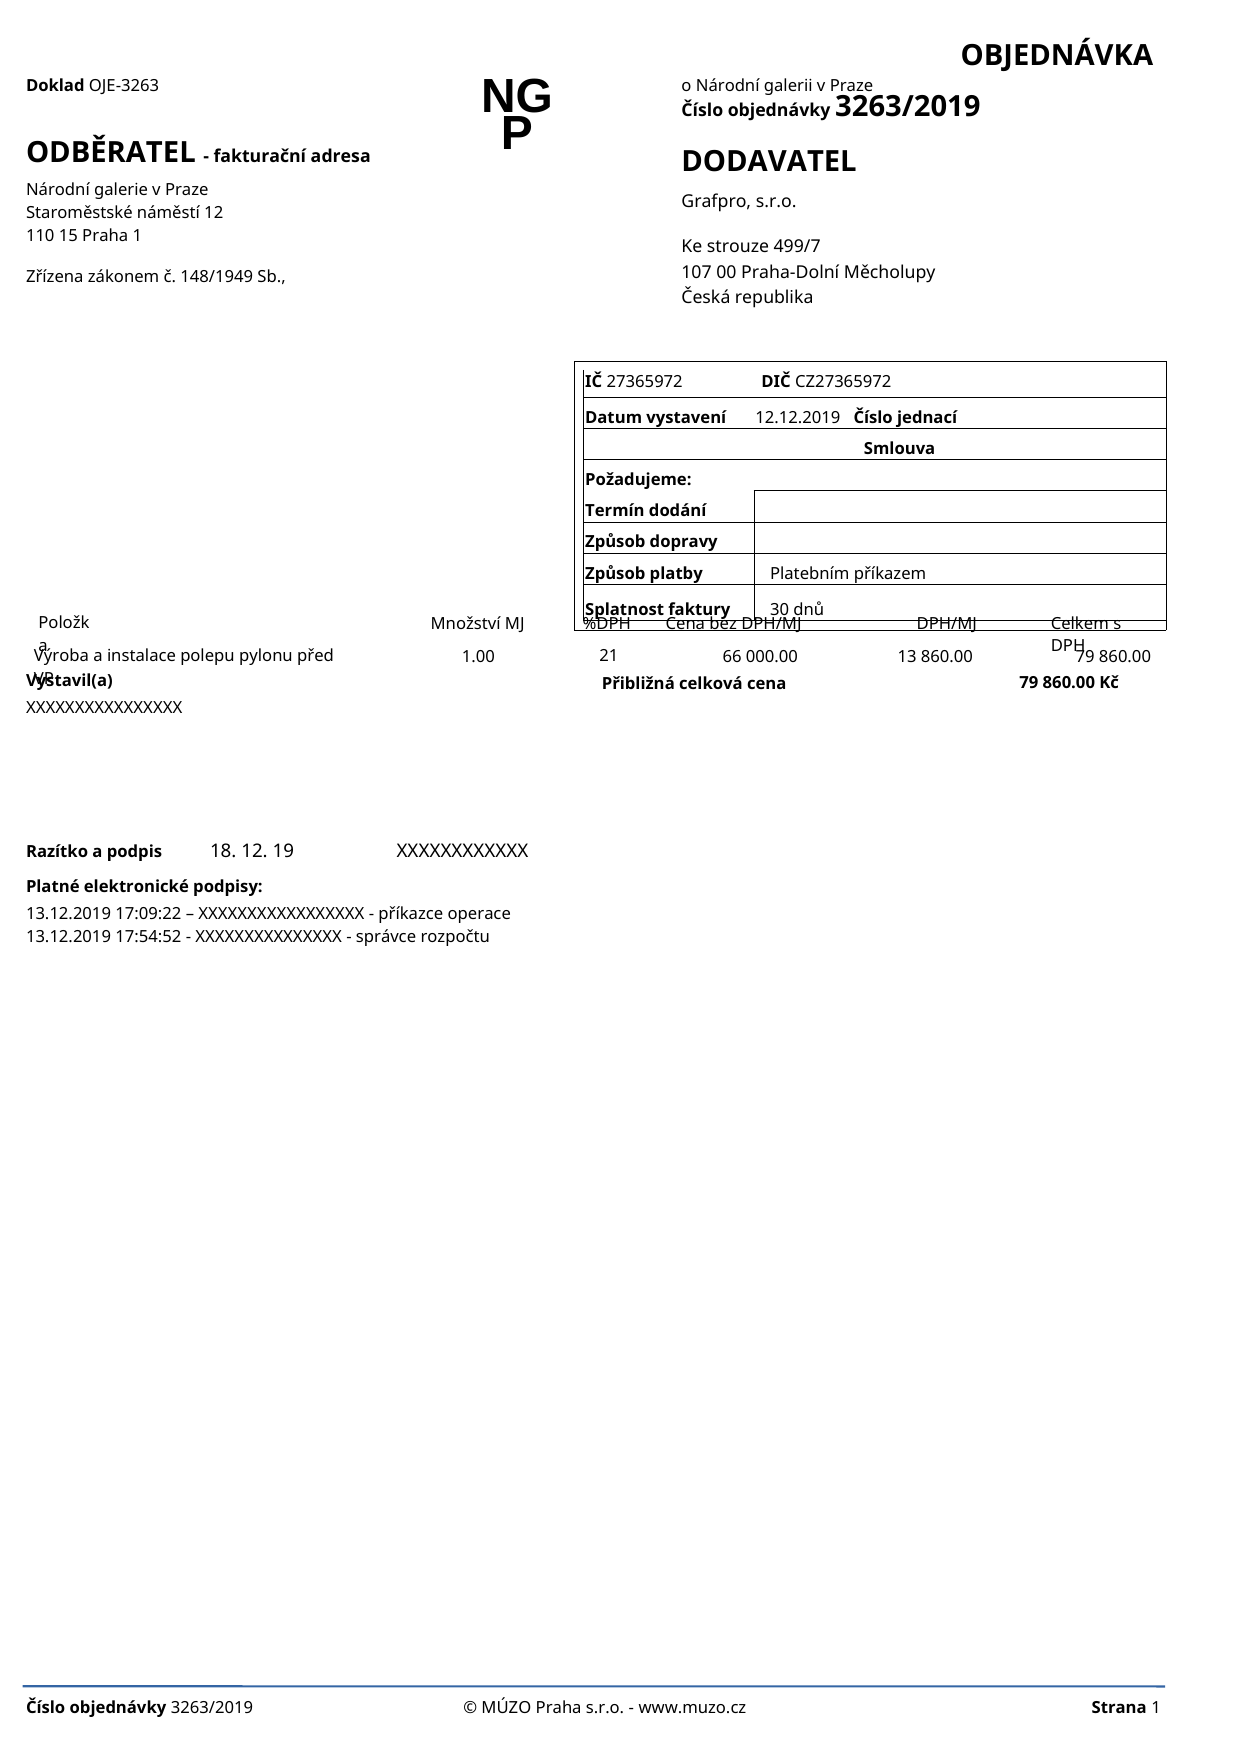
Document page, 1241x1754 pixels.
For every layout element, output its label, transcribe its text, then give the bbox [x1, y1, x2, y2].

text Doklad OJE-3263 [26, 74, 512, 96]
text Číslo objednávky 3263/2019 [681, 96, 1168, 122]
text Zřízena zákonem č. 148/1949 Sb., [26, 264, 512, 287]
table_cell Požadujeme: [584, 460, 1166, 490]
table_cell Splatnost faktury [584, 585, 754, 611]
text 110 15 Praha 1 [26, 223, 512, 246]
text DPH/MJ [916, 611, 979, 634]
text Česká republika [681, 285, 1168, 309]
table_cell [755, 491, 1166, 522]
text Platné elektronické podpisy: [26, 875, 1168, 898]
text Výroba a instalace polepu pylonu před VP [34, 644, 345, 689]
table_cell Smlouva [754, 429, 1166, 459]
text Staroměstské náměstí 12 [26, 200, 512, 223]
text 66 000.00 [722, 644, 802, 667]
table_cell Způsob platby [584, 554, 754, 584]
text 1.00 [462, 644, 499, 667]
table_cell Termín dodání [584, 490, 754, 522]
text Národní galerie v Praze [26, 178, 512, 200]
text DODAVATEL [681, 141, 1168, 180]
text 13 860.00 [897, 644, 977, 667]
text o Národní galerii v Praze [681, 73, 1168, 96]
table_cell [755, 523, 1166, 553]
text ODBĚRATEL - fakturační adresa [26, 132, 512, 171]
text Razítko a podpis 18. 12. 19 XXXXXXXXXXXX [26, 837, 1168, 863]
table_cell Platebním příkazem [755, 554, 1166, 584]
text Celkem s DPH [1051, 611, 1158, 657]
text 107 00 Praha-Dolní Měcholupy [681, 259, 1168, 283]
text Grafpro, s.r.o. [681, 189, 1168, 213]
table_cell Způsob dopravy [584, 523, 754, 553]
table_cell [584, 429, 754, 459]
table_cell 12.12.2019 Číslo jednací [754, 398, 1166, 428]
text XXXXXXXXXXXXXXXX [26, 696, 1168, 718]
table_cell Datum vystavení [584, 398, 754, 428]
table_header IČ 27365972 DIČ CZ27365972 [584, 370, 1166, 397]
text 79 860.00 [1075, 644, 1155, 667]
text Ke strouze 499/7 [681, 233, 1168, 257]
text 21 [599, 644, 622, 667]
text Položka [38, 611, 98, 644]
text 13.12.2019 17:54:52 - XXXXXXXXXXXXXXX - správce rozpočtu [26, 925, 1168, 947]
text Vystavil(a) [26, 669, 1168, 691]
text 13.12.2019 17:09:22 – XXXXXXXXXXXXXXXXX - příkazce operace [26, 902, 1168, 925]
text OBJEDNÁVKA [960, 34, 1167, 73]
text Množství MJ [430, 611, 529, 634]
table_cell 30 dnů [755, 585, 1166, 620]
text %DPH Cena bez DPH/MJ [582, 611, 806, 634]
